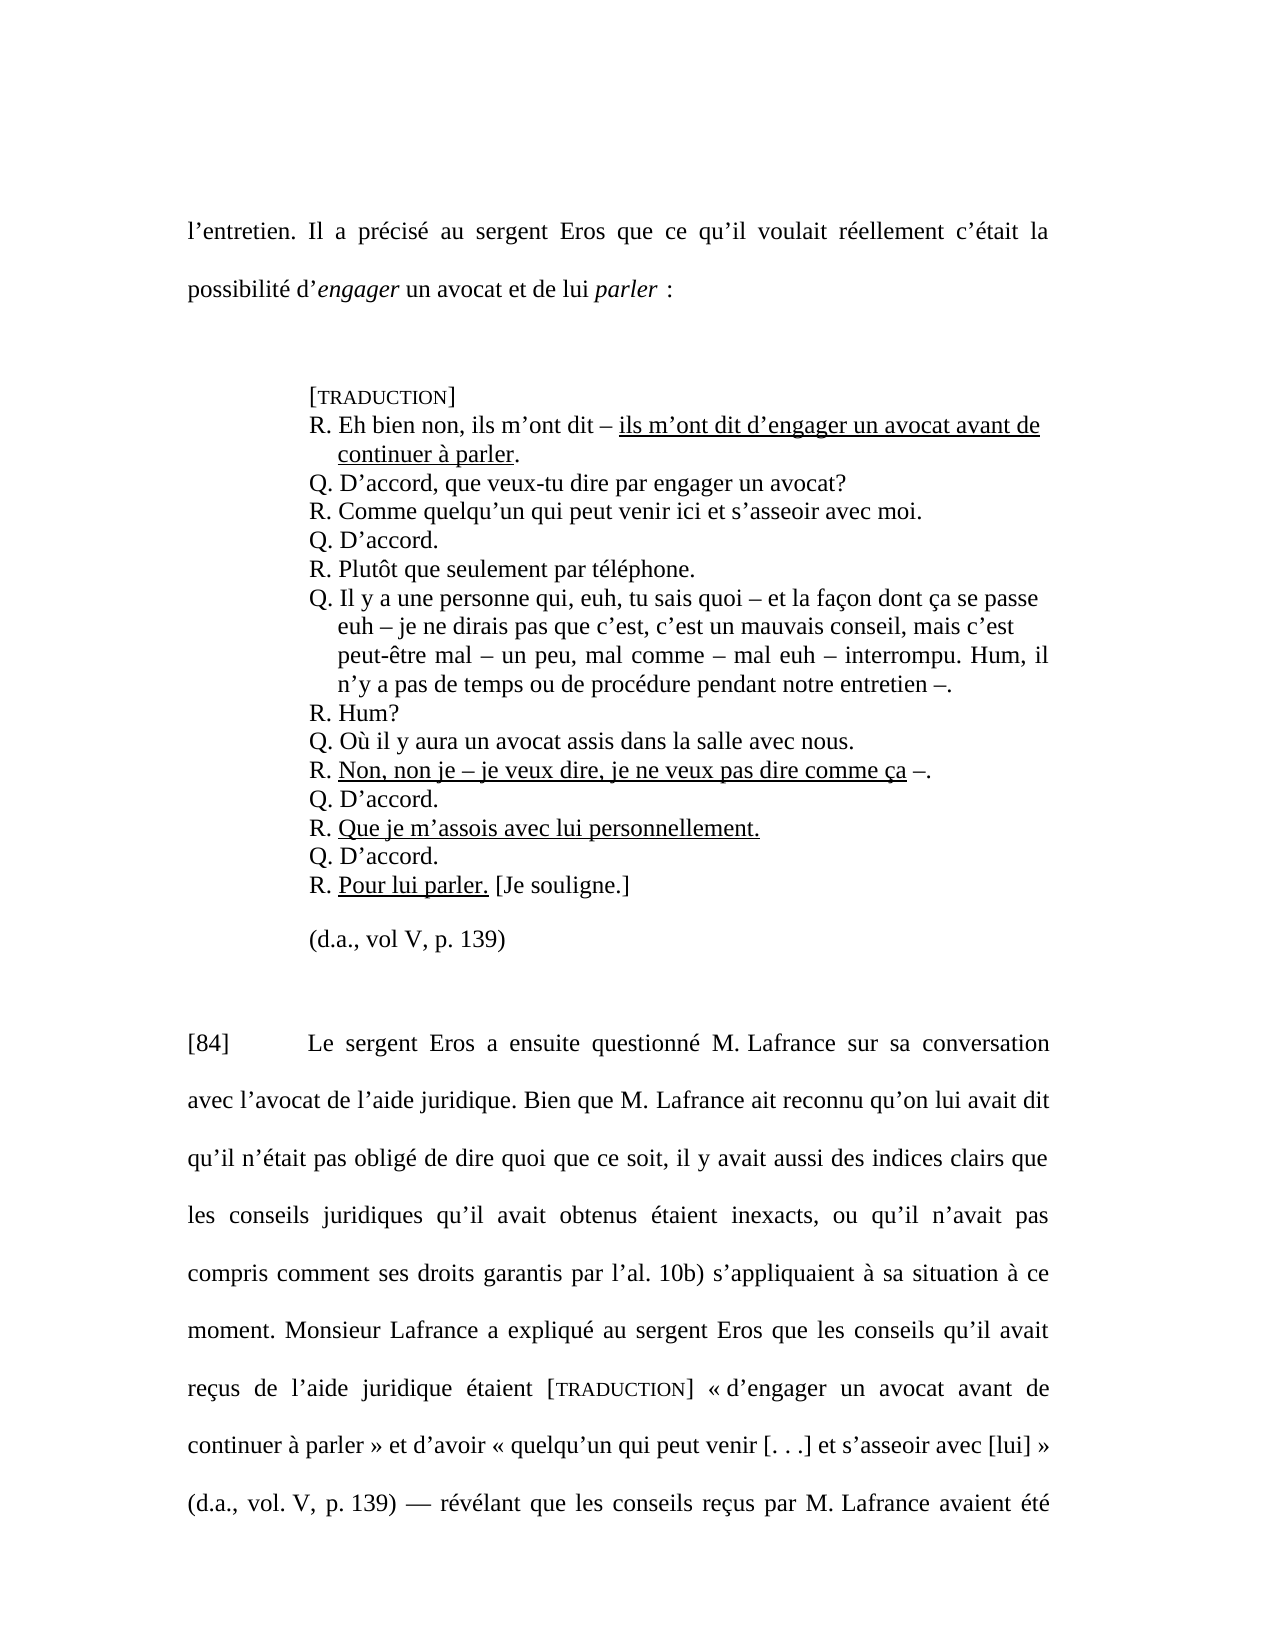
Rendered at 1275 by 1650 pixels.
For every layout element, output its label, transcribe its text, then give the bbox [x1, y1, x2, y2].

text continuer à parler. [309, 439, 1050, 468]
text [traduction] [272, 381, 1050, 410]
text (d.a., vol V, p. 139) [272, 924, 1050, 953]
text R. Que je m’assois avec lui personnellement. [272, 813, 1050, 841]
text R. Hum? [272, 698, 1050, 726]
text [187, 216, 1050, 303]
text Q. D’accord, que veux-tu dire par engager un avocat? [272, 468, 1050, 496]
text Q. D’accord. [272, 525, 1050, 554]
text Q. Il y a une personne qui, euh, tu sais quoi – et la façon dont ça se passe [272, 583, 1050, 611]
text R. Plutôt que seulement par téléphone. [272, 554, 1050, 583]
text Q. D’accord. [272, 784, 1050, 813]
text Q. D’accord. [272, 841, 1050, 870]
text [187, 1028, 1050, 1516]
text R. Eh bien non, ils m’ont dit – ils m’ont dit d’engager un avocat avant de [272, 410, 1050, 439]
text R. Non, non je – je veux dire, je ne veux pas dire comme ça –. [272, 755, 1050, 784]
text euh – je ne dirais pas que c’est, c’est un mauvais conseil, mais c’est [309, 611, 1050, 640]
text Q. Où il y aura un avocat assis dans la salle avec nous. [272, 726, 1050, 755]
text R. Comme quelqu’un qui peut venir ici et s’asseoir avec moi. [272, 496, 1050, 525]
text R. Pour lui parler. [Je souligne.] [271, 870, 1050, 899]
text peut-être mal – un peu, mal comme – mal euh – interrompu. Hum, il n’y a pas de temps ou de procédure pendant notre entretien –. [337, 640, 1050, 698]
